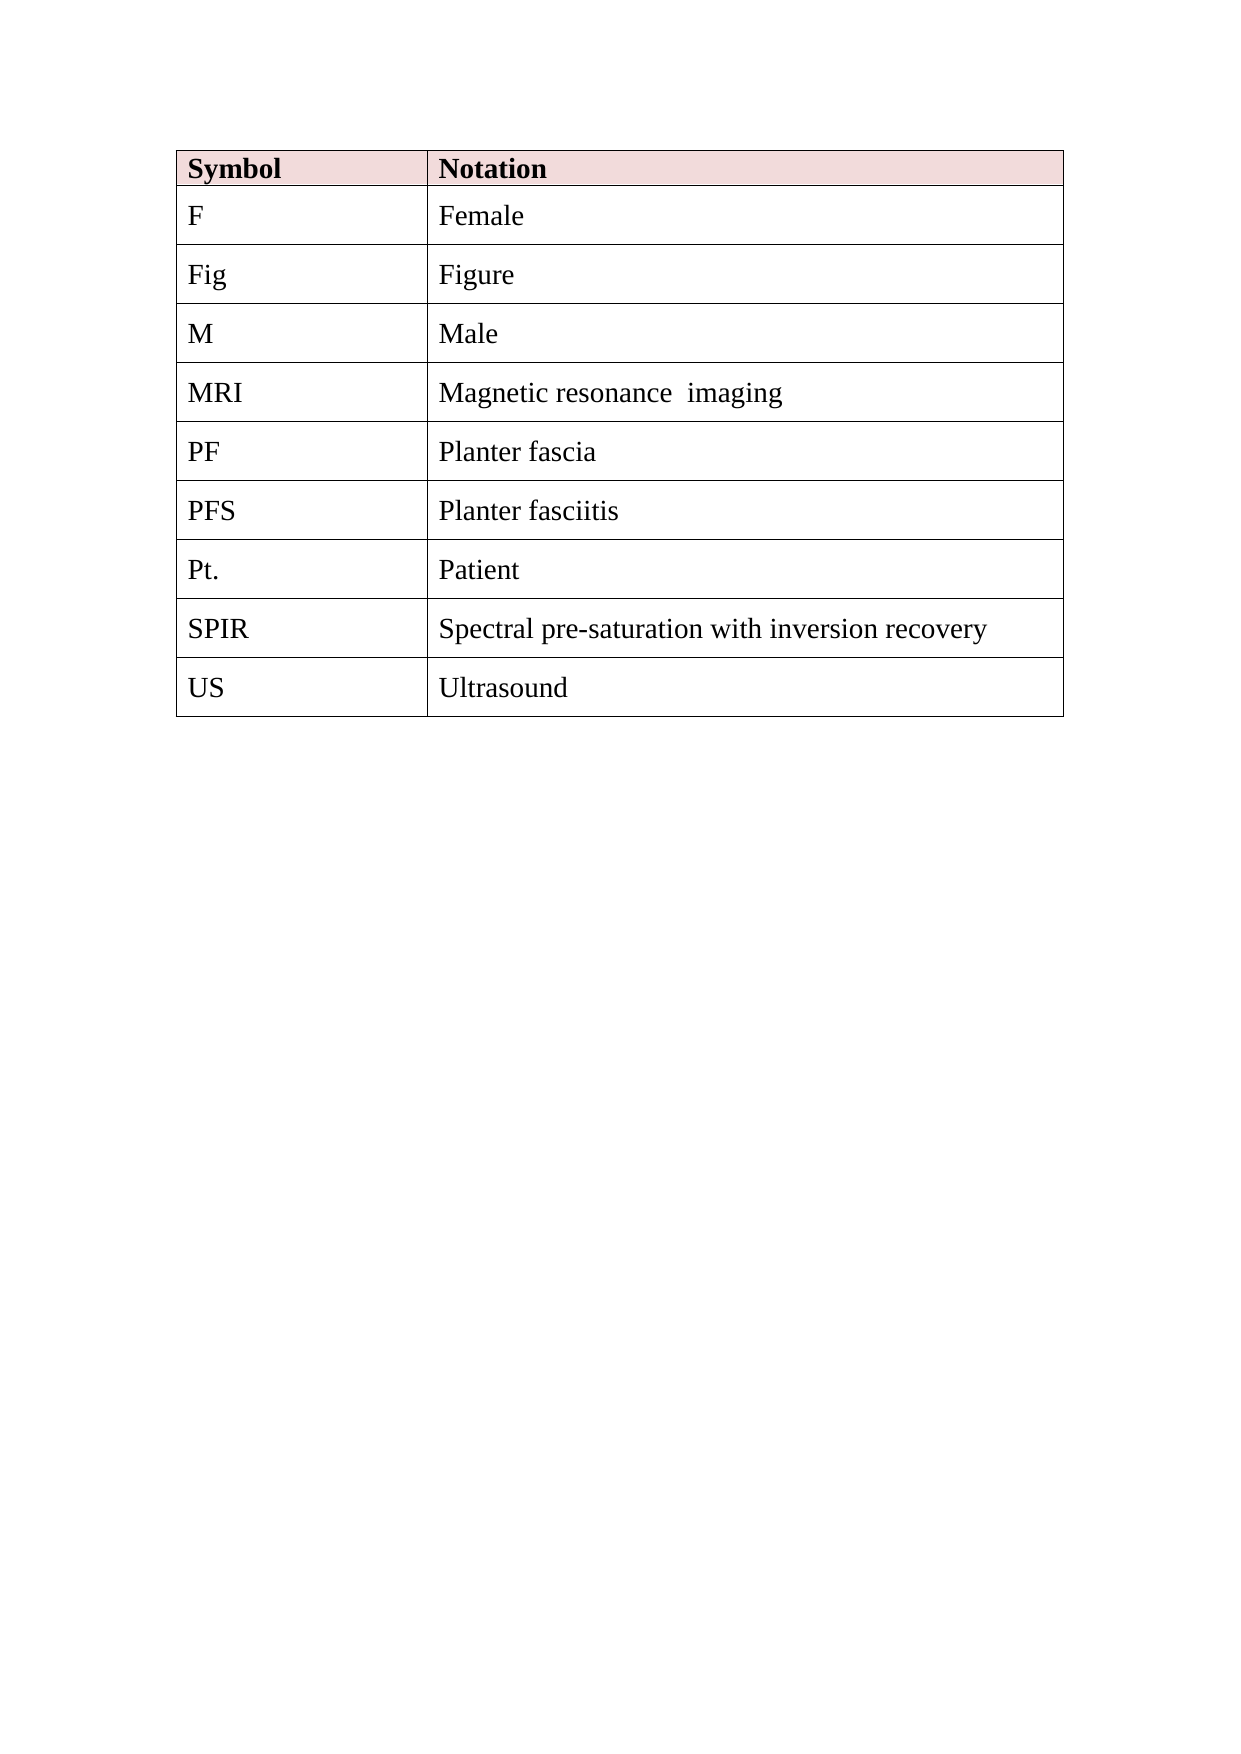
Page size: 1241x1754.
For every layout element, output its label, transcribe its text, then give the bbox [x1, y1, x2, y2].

table_cell Fig [177, 245, 427, 303]
table_cell Magnetic resonance imaging [428, 363, 1063, 421]
table_cell Ultrasound [428, 658, 1063, 716]
table_cell Patient [428, 540, 1063, 598]
table_cell Female [428, 186, 1063, 244]
table_cell Spectral pre-saturation with inversion recovery [428, 599, 1063, 657]
table_cell Figure [428, 245, 1063, 303]
table_cell PF [177, 422, 427, 480]
table_cell Planter fascia [428, 422, 1063, 480]
table_cell F [177, 186, 427, 244]
table_cell Male [428, 304, 1063, 362]
table_cell M [177, 304, 427, 362]
table_cell MRI [177, 363, 427, 421]
table_cell Planter fasciitis [428, 481, 1063, 539]
table_cell SPIR [177, 599, 427, 657]
table_header Notation [428, 151, 1063, 184]
table_cell US [177, 658, 427, 716]
table_header Symbol [177, 151, 427, 184]
table_cell PFS [177, 481, 427, 539]
table_cell Pt. [177, 540, 427, 598]
